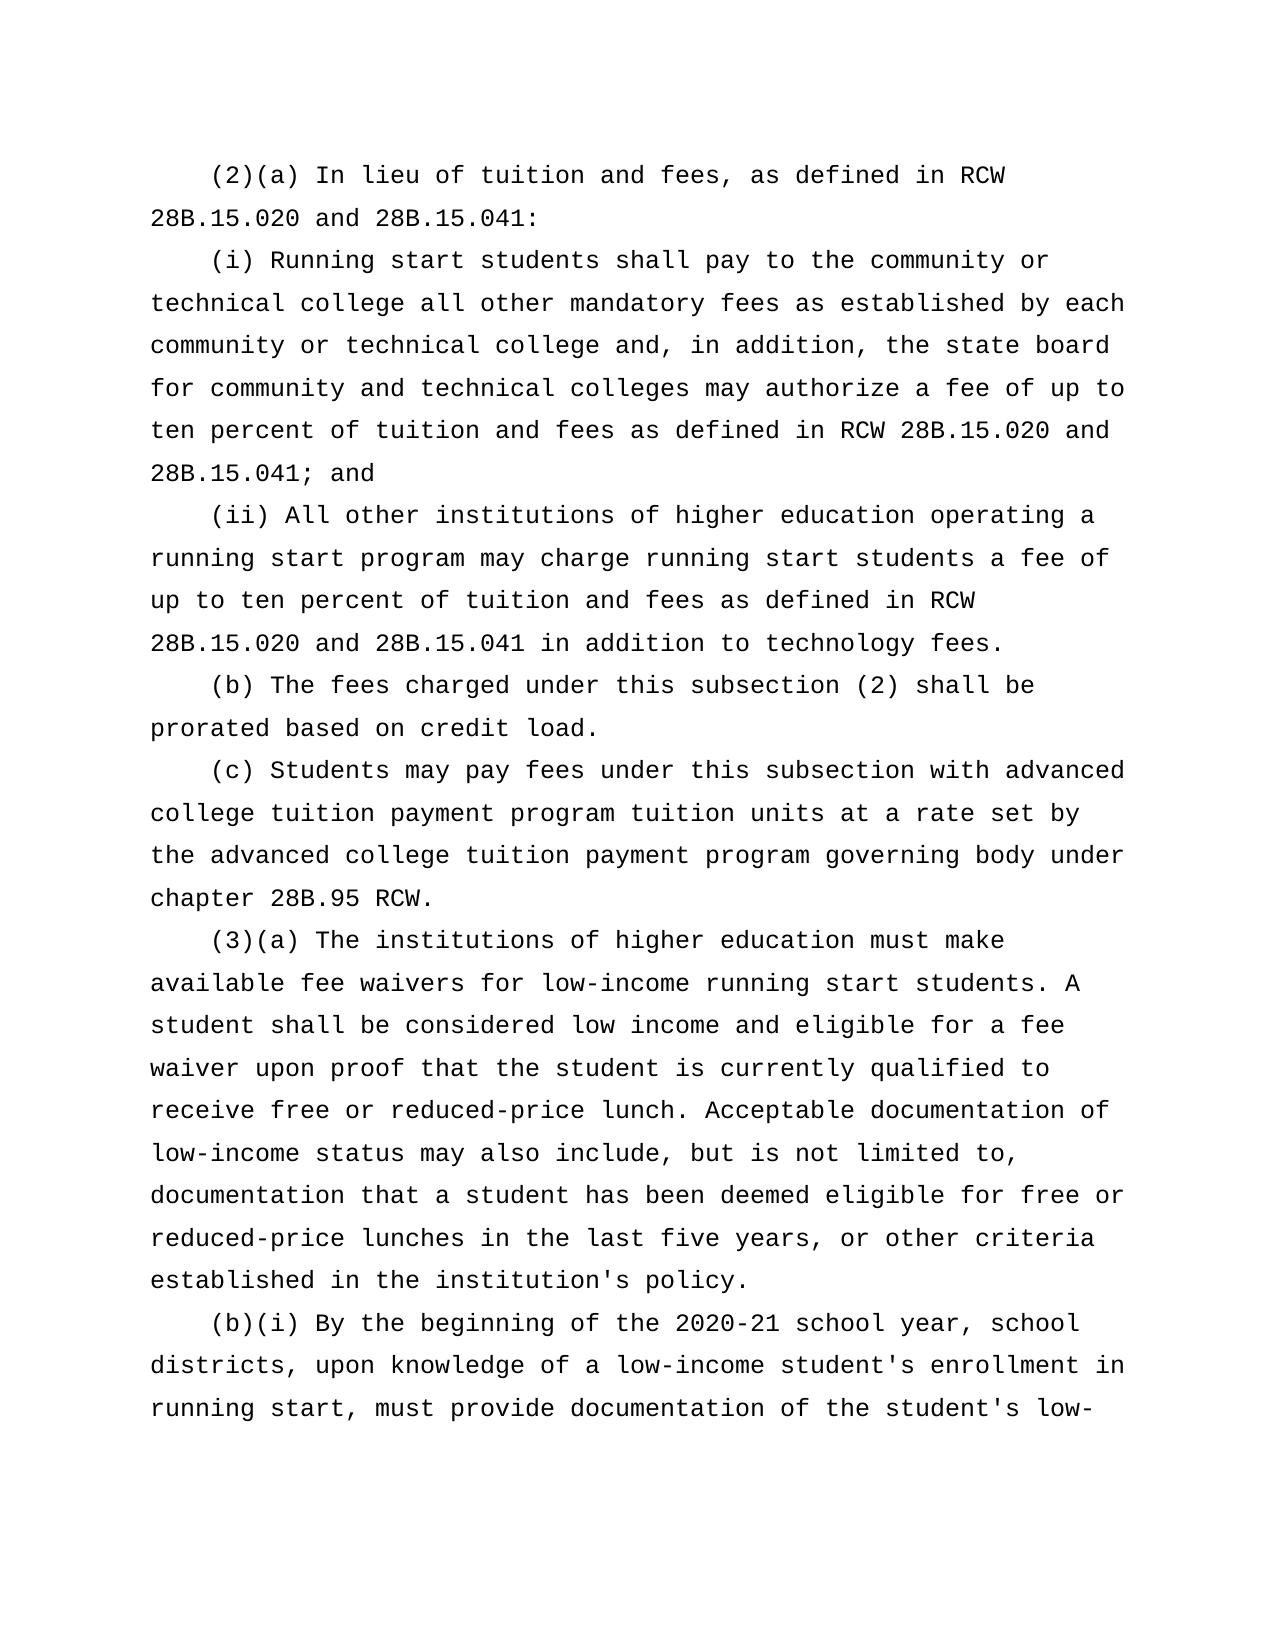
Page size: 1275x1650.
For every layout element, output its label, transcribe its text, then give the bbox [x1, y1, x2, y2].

text (b) The fees charged under this subsection (2) shall be prorated based on credit load. [150, 660, 1125, 745]
text (c) Students may pay fees under this subsection with advanced college tuition payment program tuition units at a rate set by the advanced college tuition payment program governing body under chapter 28B.95 RCW. [150, 745, 1125, 915]
text (3)(a) The institutions of higher education must make available fee waivers for low-income running start students. A student shall be considered low income and eligible for a fee waiver upon proof that the student is currently qualified to receive free or reduced-price lunch. Acceptable documentation of low-income status may also include, but is not limited to, documentation that a student has been deemed eligible for free or reduced-price lunches in the last five years, or other criteria established in the institution's policy. [150, 915, 1125, 1297]
text (i) Running start students shall pay to the community or technical college all other mandatory fees as established by each community or technical college and, in addition, the state board for community and technical colleges may authorize a fee of up to ten percent of tuition and fees as defined in RCW 28B.15.020 and 28B.15.041; and [150, 235, 1125, 490]
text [150, 1297, 1125, 1425]
text (ii) All other institutions of higher education operating a running start program may charge running start students a fee of up to ten percent of tuition and fees as defined in RCW 28B.15.020 and 28B.15.041 in addition to technology fees. [150, 490, 1125, 660]
text (2)(a) In lieu of tuition and fees, as defined in RCW 28B.15.020 and 28B.15.041: [150, 150, 1125, 235]
